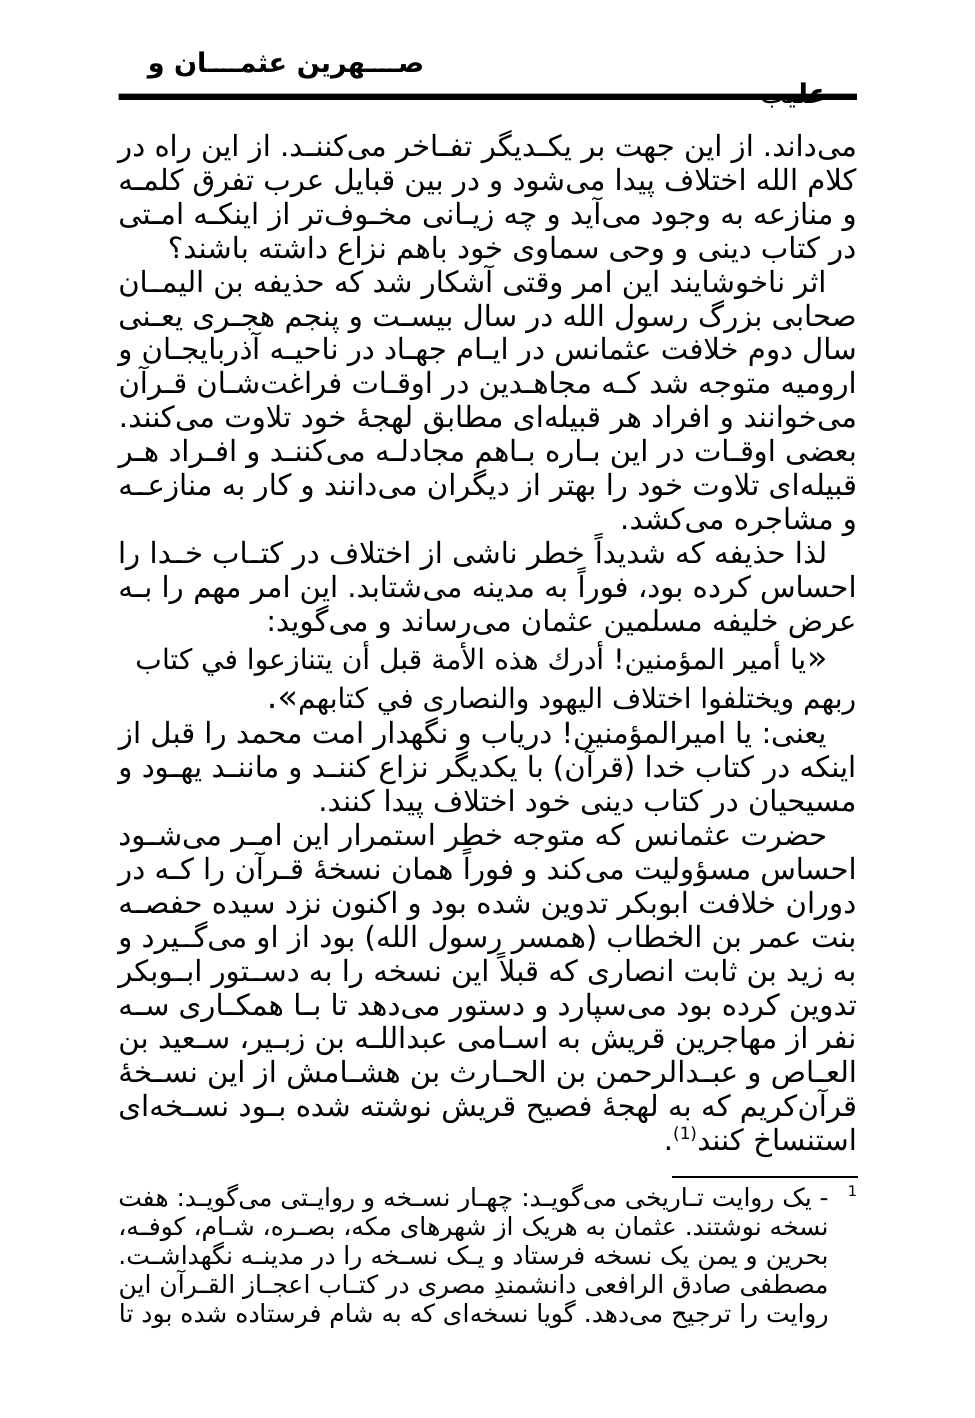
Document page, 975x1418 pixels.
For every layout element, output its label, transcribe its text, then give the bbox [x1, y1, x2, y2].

text حضرت عثمانس که متوجه خطر استمرار این امر می‌شود احساس مسؤولیت می‌کند و فوراً همان نسخۀ قرآن را که در دوران خلافت ابوبکر تدوین شده بود و اکنون نزد سیده حفصه بنت عمر بن الخطاب (همسر رسول الله) بود از او می‌گیرد و به زید بن ثابت انصاری که قبلاً این نسخه را به دستور ابوبکر تدوین کرده بود می‌سپارد و دستور می‌دهد تا با همکاری سه نفر از مهاجرین قریش به اسامی عبدالله بن زبیر، سعید بن العاص و عبدالرحمن بن الحارث بن هشامش از این نسخۀ قرآن‌کریم که به لهجۀ فصیح قریش نوشته شده بود نسخه‌ای استنساخ کنند(). [118, 818, 857, 1158]
text «يا أمير المؤمنين! أدرك هذه الأمة قبل أن يتنازعوا في كتاب ربهم ويختلفوا اختلاف اليهود والنصارى في كتابهم». [118, 638, 857, 716]
text اثر ناخوشایند این امر وقتی آشکار شد که حذیفه بن الیمان صحابی بزرگ رسول الله در سال بیست و پنجم هجری یعنی سال دوم خلافت عثمانس در ایام جهاد در ناحیه آذربایجان و ارومیه متوجه شد که مجاهدین در اوقات فراغت‌شان قرآن می‌خوانند و افراد هر قبیله‌ای مطابق لهجۀ خود تلاوت می‌کنند. بعضی اوقات در این باره باهم مجادله می‌کنند و افراد هر قبیله‌ای تلاوت خود را بهتر از دیگران می‌دانند و کار به منازعه و مشاجره می‌کشد. [118, 265, 857, 537]
text لذا حذیفه که شدیداً خطر ناشی از اختلاف در کتاب خدا را احساس کرده بود، فوراً به مدینه می‌شتابد. این امر مهم را به عرض خلیفه مسلمین عثمان می‌رساند و می‌گوید: [118, 537, 857, 638]
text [118, 129, 857, 265]
text یعنی: یا امیرالمؤمنین! دریاب و نگهدار امت محمد را قبل از اینکه در کتاب خدا (قرآن) با یکدیگر نزاع کنند و مانند یهود و مسیحیان در کتاب دینی خود اختلاف پیدا کنند. [118, 716, 857, 818]
